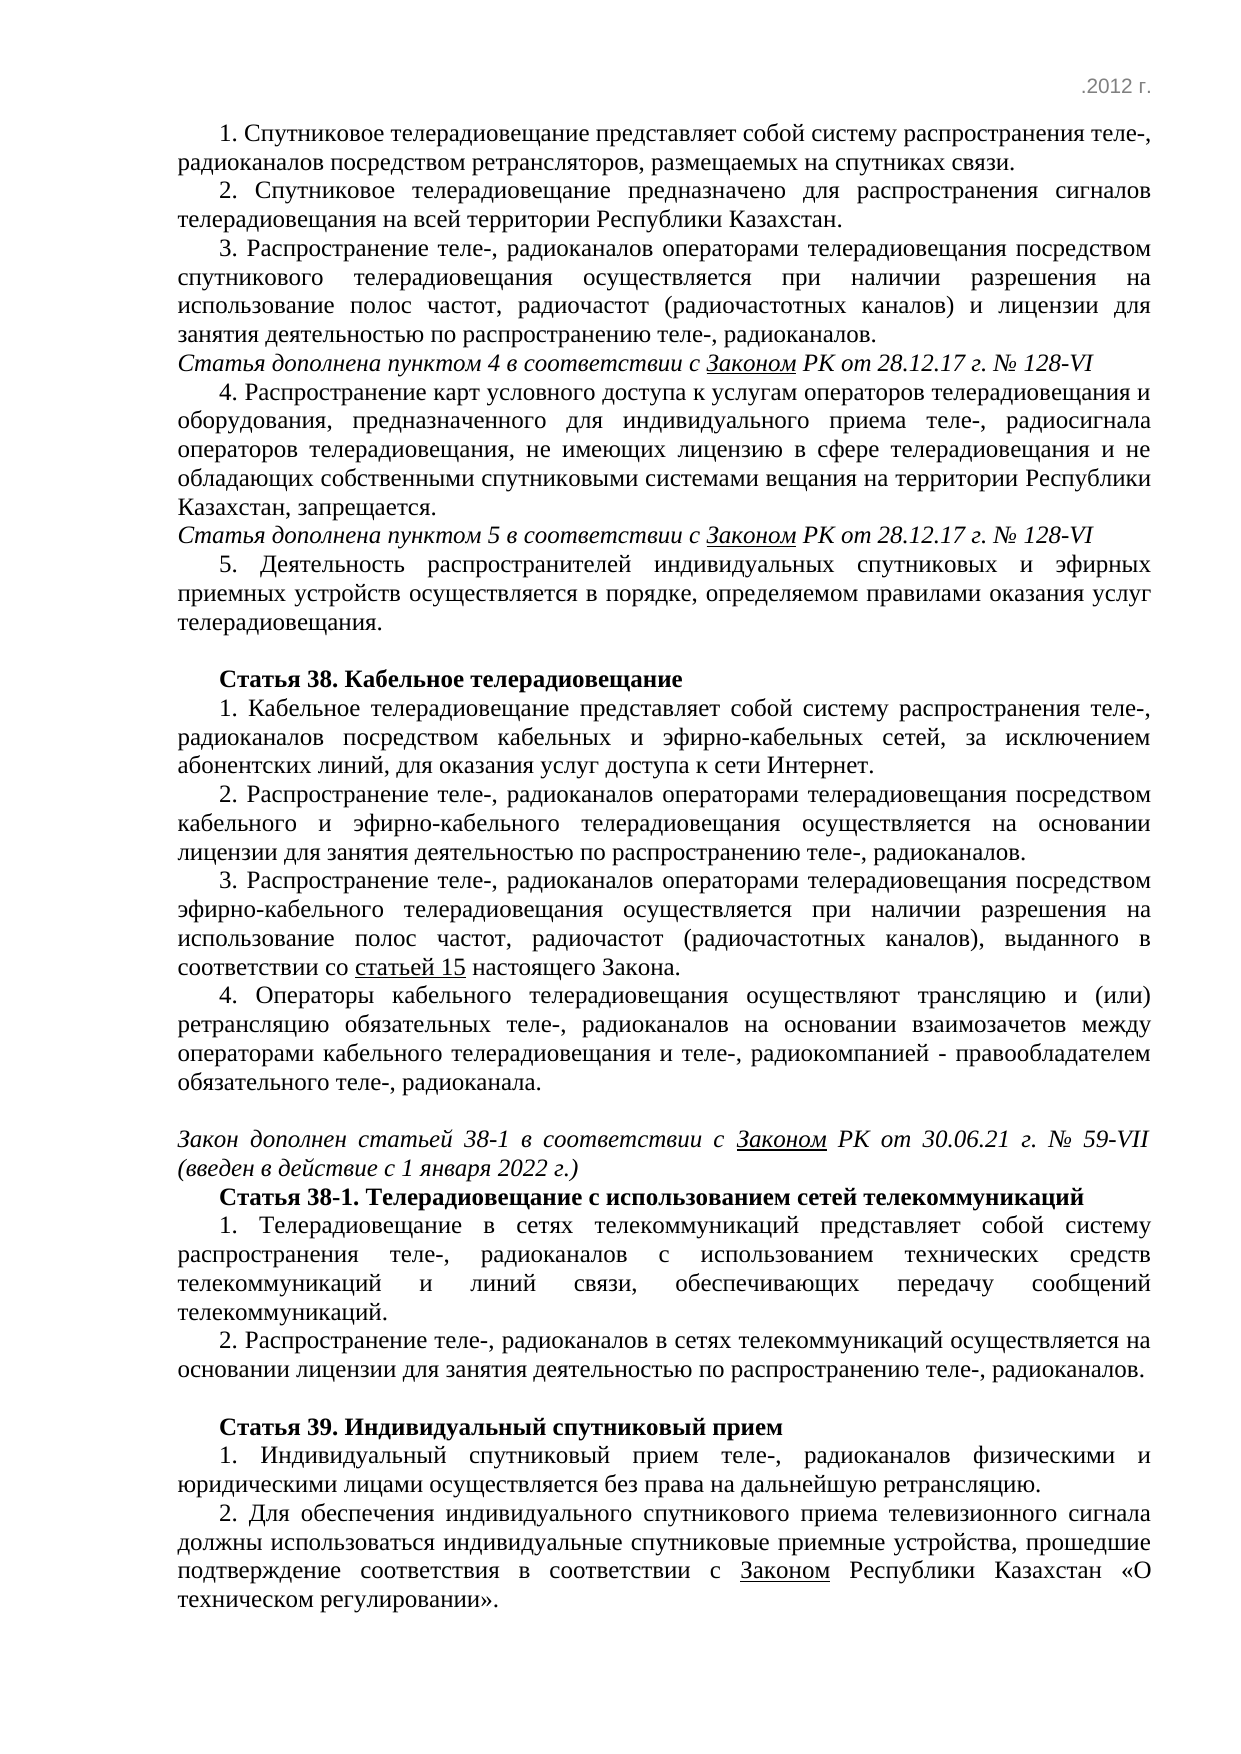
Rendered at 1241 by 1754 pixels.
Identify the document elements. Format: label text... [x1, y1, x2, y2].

text 1. Спутниковое телерадиовещание представляет собой систему распространения теле-, радиоканалов посредством ретрансляторов, размещаемых на спутниках связи. [177, 118, 1152, 176]
text Статья дополнена пунктом 4 в соответствии с Законом РК от 28.12.17 г. № 128-VI [177, 348, 1152, 377]
text 2. Для обеспечения индивидуального спутникового приема телевизионного сигнала должны использоваться индивидуальные спутниковые приемные устройства, прошедшие подтверждение соответствия в соответствии с Законом Республики Казахстан «О техническом регулировании». [177, 1498, 1152, 1613]
text Статья 39. Индивидуальный спутниковый прием [177, 1412, 1152, 1441]
text 2. Спутниковое телерадиовещание предназначено для распространения сигналов телерадиовещания на всей территории Республики Казахстан. [177, 176, 1152, 233]
text 2. Распространение теле-, радиоканалов в сетях телекоммуникаций осуществляется на основании лицензии для занятия деятельностью по распространению теле-, радиоканалов. [177, 1326, 1152, 1383]
text 3. Распространение теле-, радиоканалов операторами телерадиовещания посредством эфирно-кабельного телерадиовещания осуществляется при наличии разрешения на использование полос частот, радиочастот (радиочастотных каналов), выданного в соответствии со статьей 15 настоящего Закона. [177, 866, 1152, 981]
text 3. Распространение теле-, радиоканалов операторами телерадиовещания посредством спутникового телерадиовещания осуществляется при наличии разрешения на использование полос частот, радиочастот (радиочастотных каналов) и лицензии для занятия деятельностью по распространению теле-, радиоканалов. [177, 233, 1152, 348]
text 1. Телерадиовещание в сетях телекоммуникаций представляет собой систему распространения теле-, радиоканалов с использованием технических средств телекоммуникаций и линий связи, обеспечивающих передачу сообщений телекоммуникаций. [177, 1211, 1152, 1326]
text 5. Деятельность распространителей индивидуальных спутниковых и эфирных приемных устройств осуществляется в порядке, определяемом правилами оказания услуг телерадиовещания. [177, 549, 1152, 636]
text 2. Распространение теле-, радиоканалов операторами телерадиовещания посредством кабельного и эфирно-кабельного телерадиовещания осуществляется на основании лицензии для занятия деятельностью по распространению теле-, радиоканалов. [177, 779, 1152, 866]
text Статья 38. Кабельное телерадиовещание [177, 664, 1152, 693]
text 4. Распространение карт условного доступа к услугам операторов телерадиовещания и оборудования, предназначенного для индивидуального приема теле-, радиосигнала операторов телерадиовещания, не имеющих лицензию в сфере телерадиовещания и не обладающих собственными спутниковыми системами вещания на территории Республики Казахстан, запрещается. [177, 377, 1152, 521]
text Закон дополнен статьей 38-1 в соответствии с Законом РК от 30.06.21 г. № 59-VII (введен в действие с 1 января 2022 г.) [177, 1124, 1152, 1182]
text 4. Операторы кабельного телерадиовещания осуществляют трансляцию и (или) ретрансляцию обязательных теле-, радиоканалов на основании взаимозачетов между операторами кабельного телерадиовещания и теле-, радиокомпанией - правообладателем обязательного теле-, радиоканала. [177, 981, 1152, 1096]
text 1. Кабельное телерадиовещание представляет собой систему распространения теле-, радиоканалов посредством кабельных и эфирно-кабельных сетей, за исключением абонентских линий, для оказания услуг доступа к сети Интернет. [177, 693, 1152, 779]
text Статья дополнена пунктом 5 в соответствии с Законом РК от 28.12.17 г. № 128-VI [177, 521, 1152, 549]
text Статья 38-1. Телерадиовещание с использованием сетей телекоммуникаций [219, 1182, 1152, 1211]
text 1. Индивидуальный спутниковый прием теле-, радиоканалов физическими и юридическими лицами осуществляется без права на дальнейшую ретрансляцию. [177, 1441, 1152, 1498]
